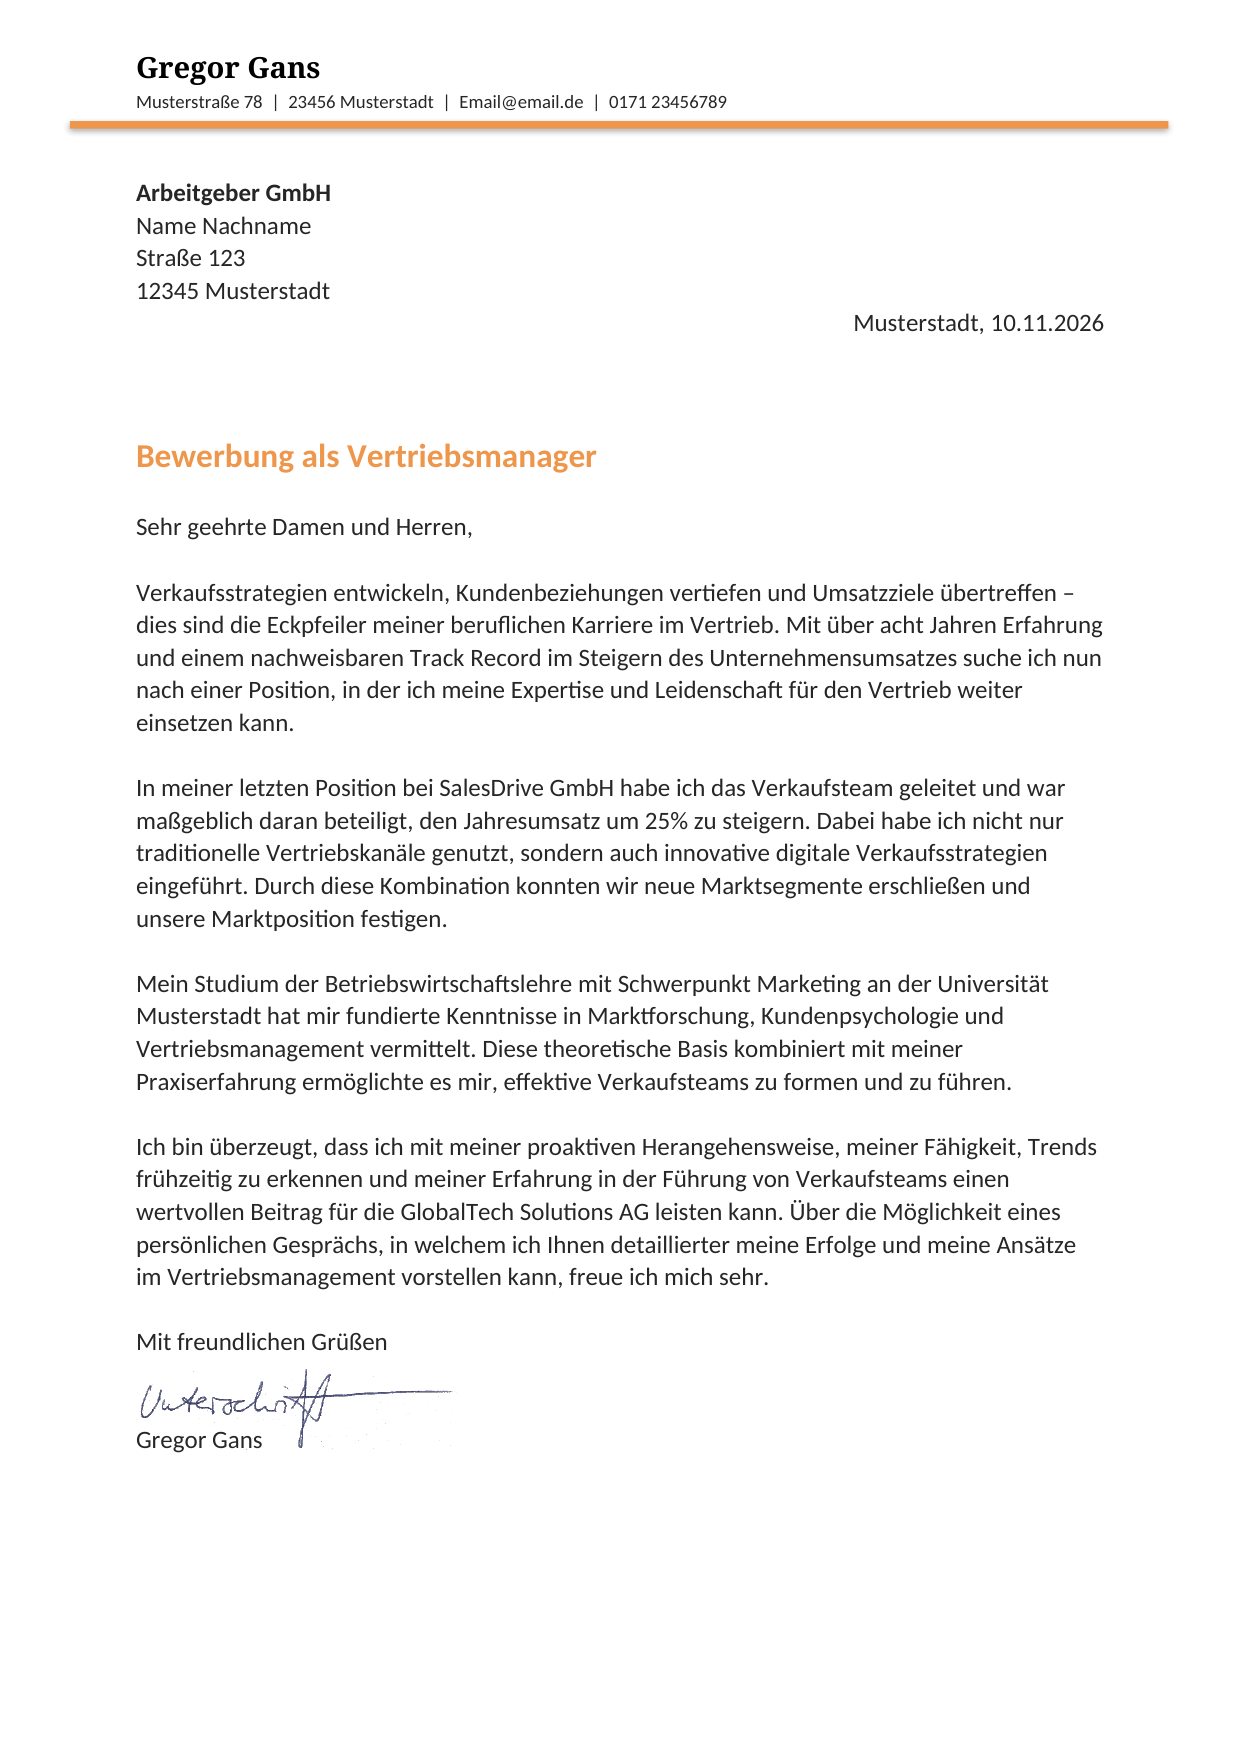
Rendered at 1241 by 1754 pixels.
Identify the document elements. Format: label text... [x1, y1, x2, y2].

text Musterstadt, 21.08.2023 [136, 308, 1104, 338]
text Ich bin überzeugt, dass ich mit meiner proaktiven Herangehensweise, meiner Fähigkeit, Trends frühzeitig zu erkennen und meiner Erfahrung in der Führung von Verkaufsteams einen wertvollen Beitrag für die GlobalTech Solutions AG leisten kann. Über die Möglichkeit eines persönlichen Gesprächs, in welchem ich Ihnen detaillierter meine Erfolge und meine Ansätze im Vertriebsmanagement vorstellen kann, freue ich mich sehr. [136, 1131, 1104, 1292]
text Mein Studium der Betriebswirtschaftslehre mit Schwerpunkt Marketing an der Universität Musterstadt hat mir fundierte Kenntnisse in Marktforschung, Kundenpsychologie und Vertriebsmanagement vermittelt. Diese theoretische Basis kombiniert mit meiner Praxiserfahrung ermöglichte es mir, effektive Verkaufsteams zu formen und zu führen. [136, 968, 1104, 1096]
text Gregor Gans [136, 1424, 1104, 1455]
subtitle Sehr geehrte Damen und Herren, [136, 511, 1104, 542]
text In meiner letzten Position bei SalesDrive GmbH habe ich das Verkaufsteam geleitet und war maßgeblich daran beteiligt, den Jahresumsatz um 25% zu steigern. Dabei habe ich nicht nur traditionelle Vertriebskanäle genutzt, sondern auch innovative digitale Verkaufsstrategien eingeführt. Durch diese Kombination konnten wir neue Marktsegmente erschließen und unsere Marktposition festigen. [136, 772, 1104, 933]
text Straße 123 [136, 242, 1104, 273]
text Mit freundlichen Grüßen [136, 1327, 1104, 1357]
subtitle Bewerbung als Vertriebsmanager [136, 435, 1104, 476]
text Arbeitgeber GmbH [136, 177, 1104, 208]
text Verkaufsstrategien entwickeln, Kundenbeziehungen vertiefen und Umsatzziele übertreffen – dies sind die Eckpfeiler meiner beruflichen Karriere im Vertrieb. Mit über acht Jahren Erfahrung und einem nachweisbaren Track Record im Steigern des Unternehmensumsatzes suche ich nun nach einer Position, in der ich meine Expertise und Leidenschaft für den Vertrieb weiter einsetzen kann. [136, 577, 1104, 738]
text Name Nachname [136, 210, 1104, 240]
text 12345 Musterstadt [136, 275, 1104, 306]
picture [135, 1367, 458, 1451]
